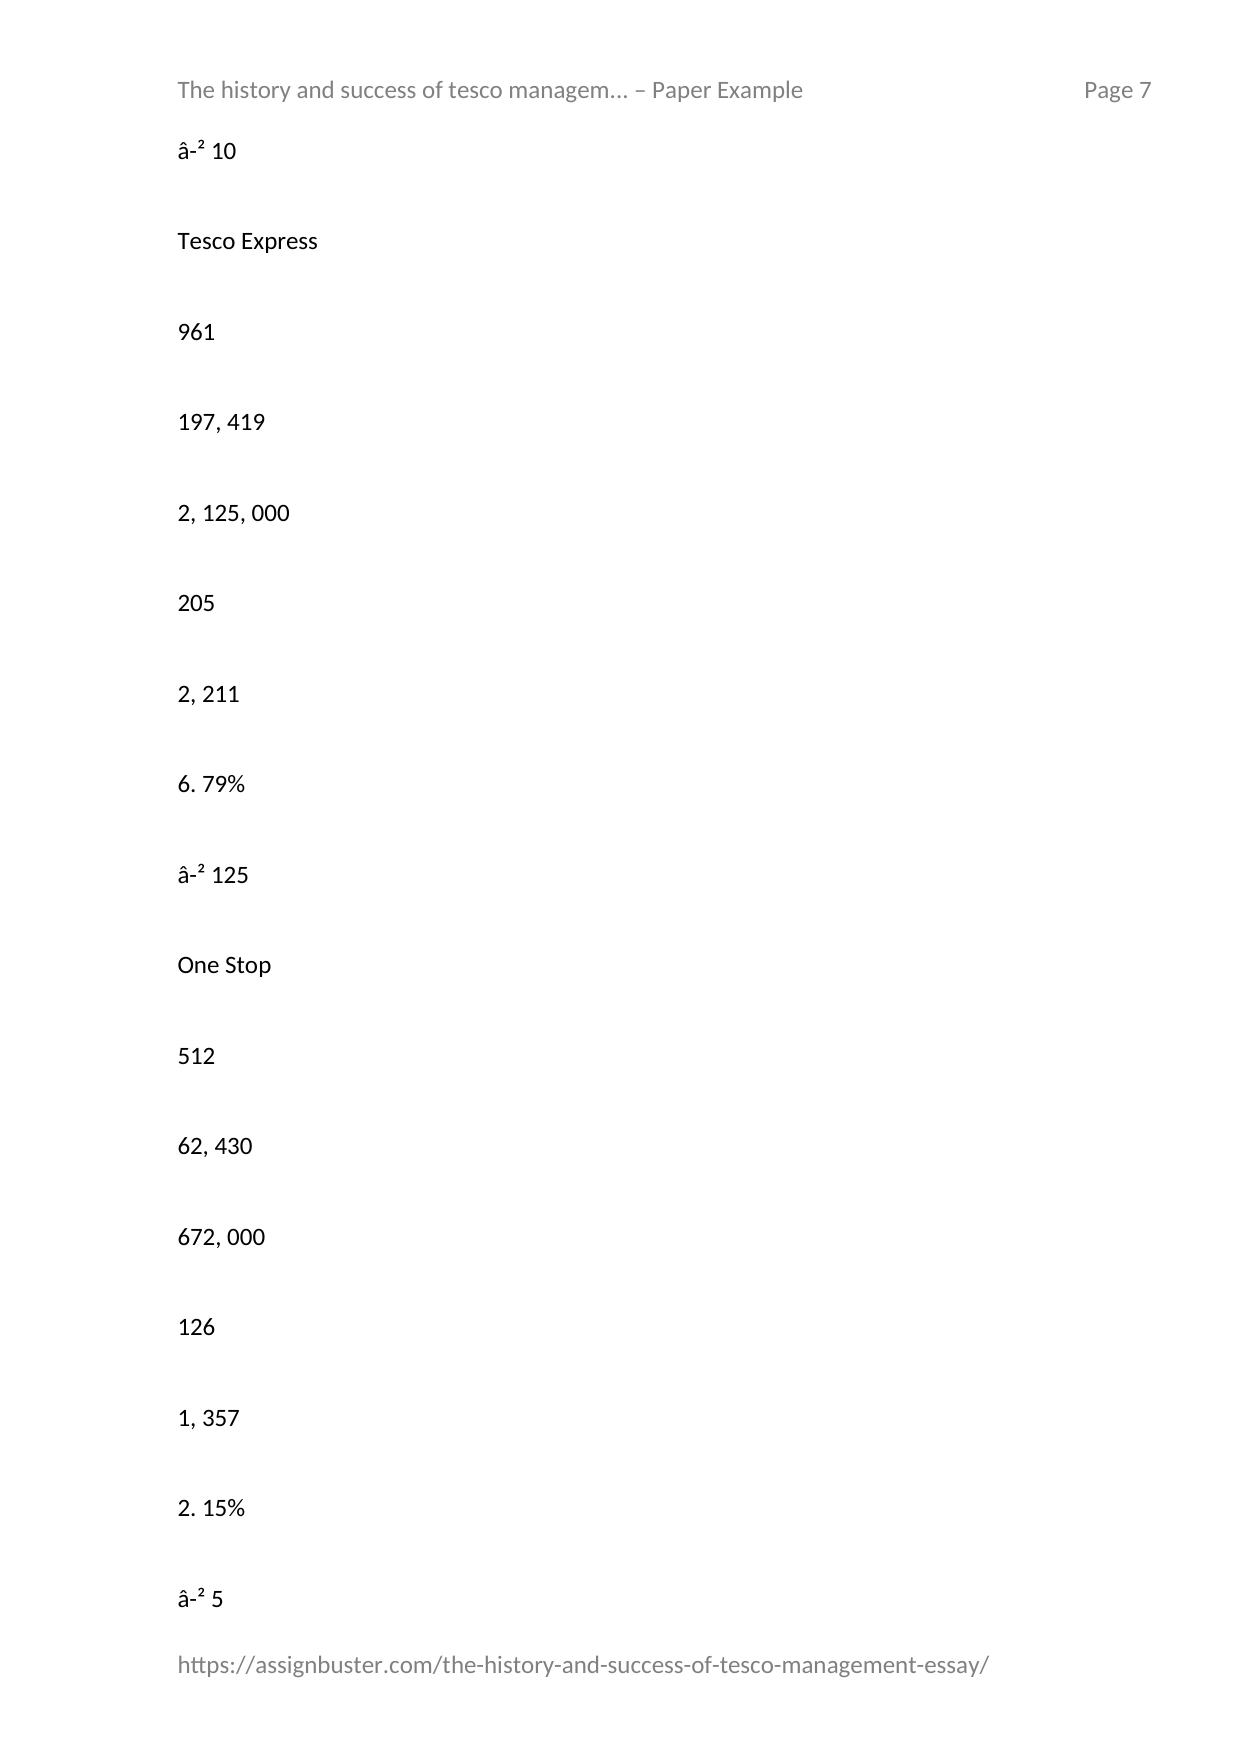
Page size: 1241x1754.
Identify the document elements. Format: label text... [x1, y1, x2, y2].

text 126 [177, 1312, 1152, 1342]
text 2. 15% [177, 1493, 1152, 1523]
text 961 [177, 316, 1152, 346]
text 6. 79% [177, 768, 1152, 799]
text 205 [177, 587, 1152, 618]
text 197, 419 [177, 406, 1152, 437]
text 62, 430 [177, 1131, 1152, 1161]
text 672, 000 [177, 1221, 1152, 1252]
text 512 [177, 1040, 1152, 1071]
text â-² 10 [177, 135, 1152, 165]
text â-² 5 [177, 1583, 1152, 1614]
text 2, 211 [177, 678, 1152, 708]
text â-² 125 [177, 859, 1152, 889]
text 1, 357 [177, 1402, 1152, 1433]
text Tesco Express [177, 225, 1152, 256]
text One Stop [177, 949, 1152, 980]
text 2, 125, 000 [177, 497, 1152, 527]
